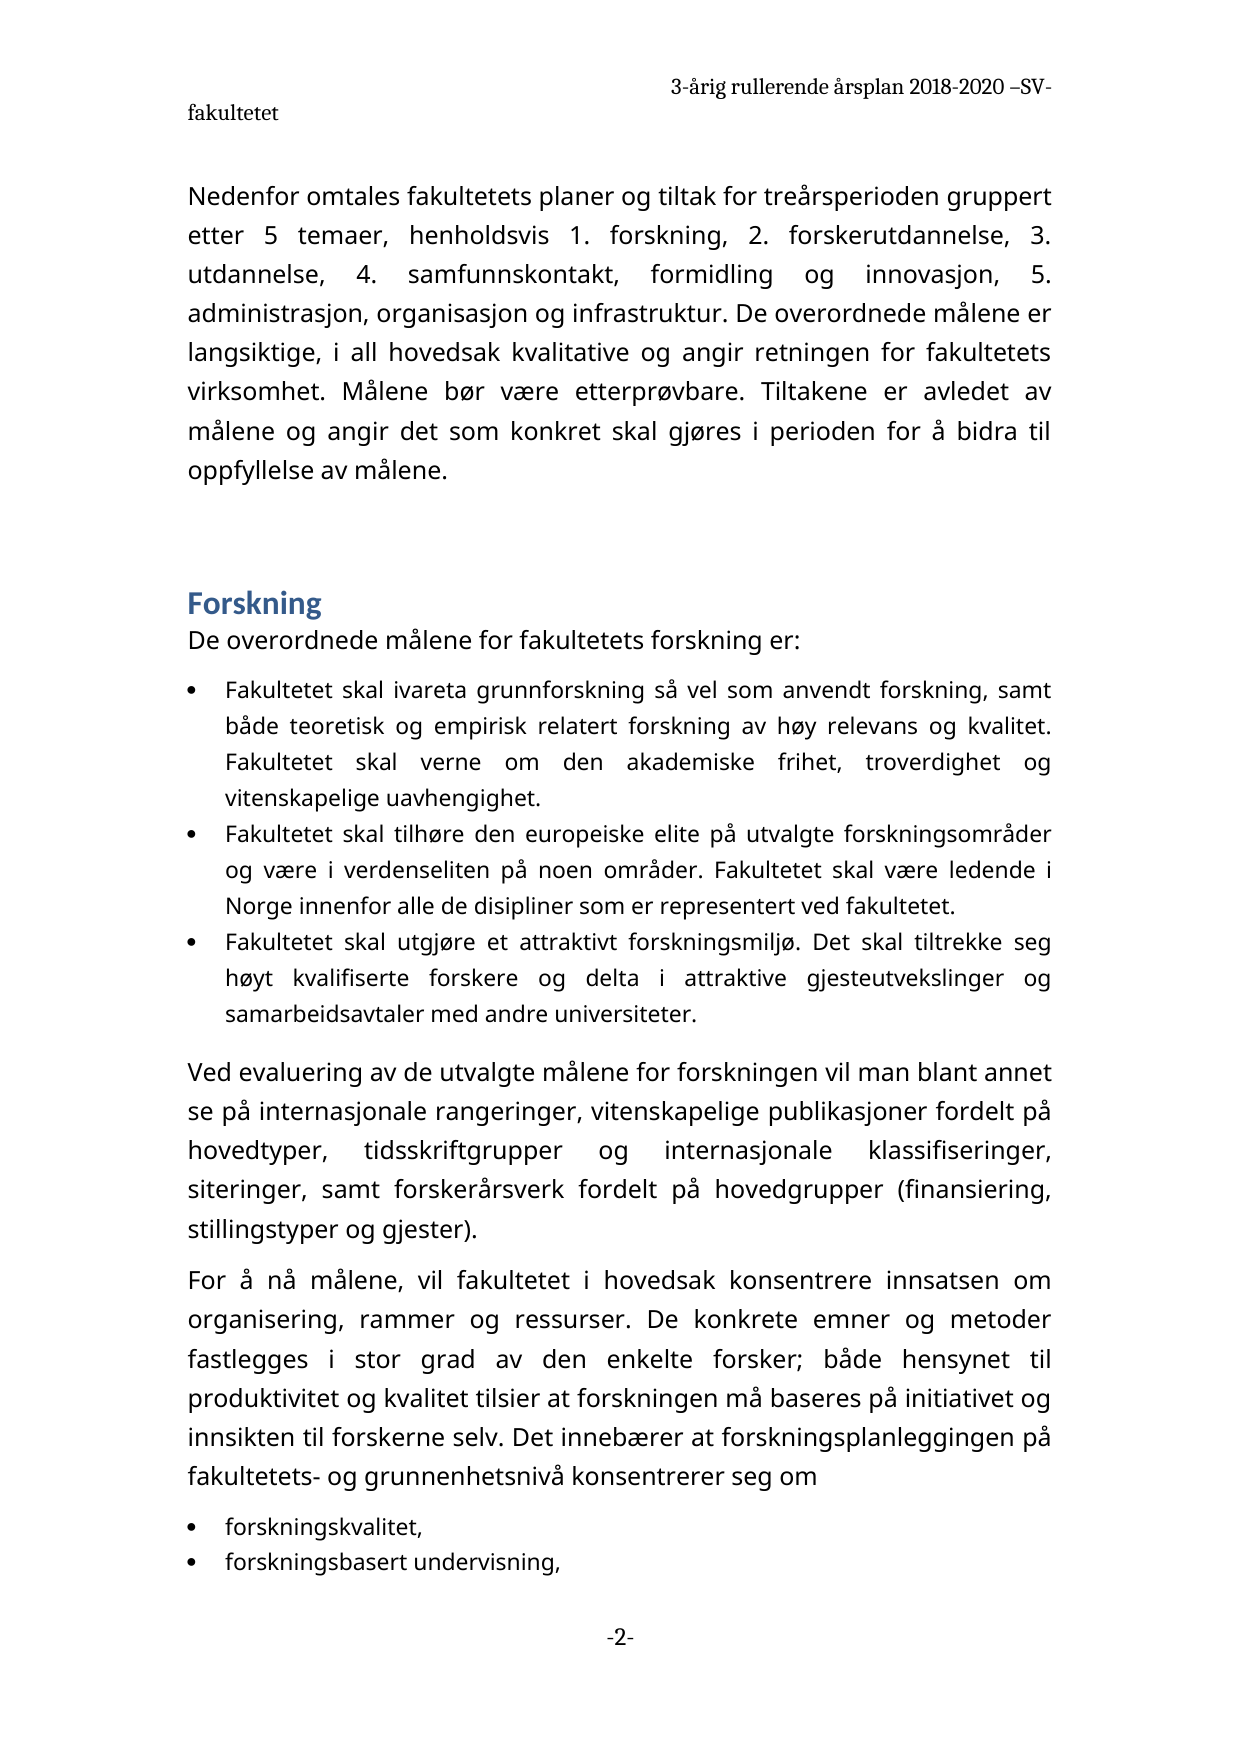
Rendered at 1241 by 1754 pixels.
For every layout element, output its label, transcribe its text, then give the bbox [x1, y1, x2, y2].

text Nedenfor omtales fakultetets planer og tiltak for treårsperioden gruppert etter 5 temaer, henholdsvis 1. forskning, 2. forskerutdannelse, 3. utdannelse, 4. samfunnskontakt, formidling og innovasjon, 5. administrasjon, organisasjon og infrastruktur. De overordnede målene er langsiktige, i all hovedsak kvalitative og angir retningen for fakultetets virksomhet. Målene bør være etterprøvbare. Tiltakene er avledet av målene og angir det som konkret skal gjøres i perioden for å bidra til oppfyllelse av målene. [187, 178, 1053, 486]
text De overordnede målene for fakultetets forskning er: [187, 623, 1053, 657]
subtitle Forskning [187, 582, 1053, 623]
list Fakultetet skal ivareta grunnforskning så vel som anvendt forskning, samt både teoretisk og empirisk relatert forskning av høy relevans og kvalitet. Fakultetet skal verne om den akademiske frihet, troverdighet og vitenskapelige uavhengighet. [187, 674, 1053, 813]
list Fakultetet skal tilhøre den europeiske elite på utvalgte forskningsområder og være i verdenseliten på noen områder. Fakultetet skal være ledende i Norge innenfor alle de disipliner som er representert ved fakultetet. [187, 818, 1053, 921]
list Fakultetet skal utgjøre et attraktivt forskningsmiljø. Det skal tiltrekke seg høyt kvalifiserte forskere og delta i attraktive gjesteutvekslinger og samarbeidsavtaler med andre universiteter. [187, 926, 1053, 1029]
list forskningskvalitet, [187, 1510, 1053, 1542]
text Ved evaluering av de utvalgte målene for forskningen vil man blant annet se på internasjonale rangeringer, vitenskapelige publikasjoner fordelt på hovedtyper, tidsskriftgrupper og internasjonale klassifiseringer, siteringer, samt forskerårsverk fordelt på hovedgrupper (finansiering, stillingstyper og gjester). [187, 1054, 1053, 1245]
text For å nå målene, vil fakultetet i hovedsak konsentrere innsatsen om organisering, rammer og ressurser. De konkrete emner og metoder fastlegges i stor grad av den enkelte forsker; både hensynet til produktivitet og kvalitet tilsier at forskningen må baseres på initiativet og innsikten til forskerne selv. Det innebærer at forskningsplanleggingen på fakultetets- og grunnenhetsnivå konsentrerer seg om [187, 1263, 1053, 1493]
list forskningsbasert undervisning, [187, 1546, 1053, 1578]
